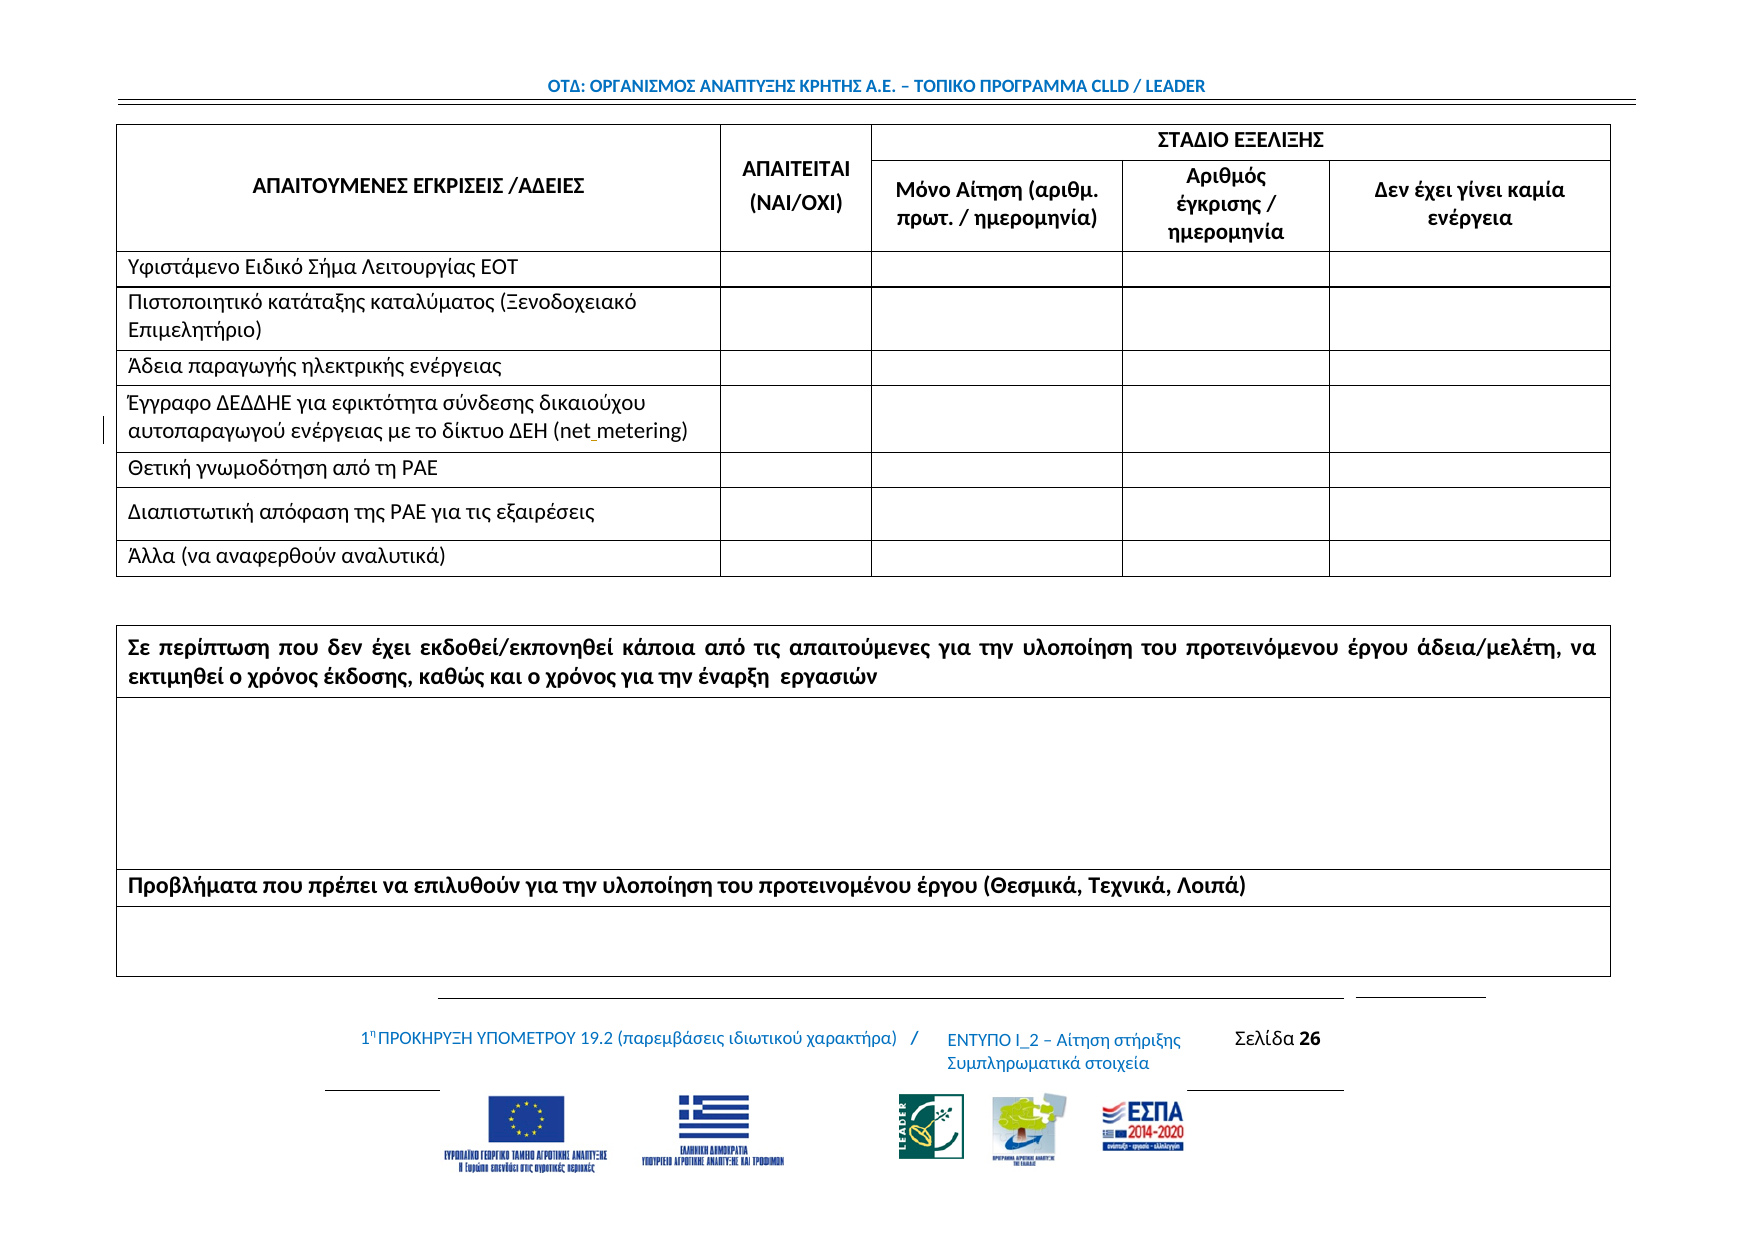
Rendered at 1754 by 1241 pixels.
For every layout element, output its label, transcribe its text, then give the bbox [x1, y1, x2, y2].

table_cell [872, 351, 1122, 385]
table_cell [721, 488, 871, 540]
table_cell Πιστοποιητικό κατάταξης καταλύματος (Ξενοδοχειακό Επιμελητήριο) [117, 288, 720, 350]
table_cell Άδεια παραγωγής ηλεκτρικής ενέργειας [117, 351, 720, 385]
table_cell [1330, 488, 1610, 540]
table_cell Θετική γνωμοδότηση από τη ΡΑΕ [117, 453, 720, 487]
picture [440, 1090, 1188, 1173]
table_cell [721, 386, 871, 452]
table_cell [117, 698, 1610, 869]
table_cell [872, 453, 1122, 487]
table_cell [872, 541, 1122, 576]
table_cell [721, 288, 871, 350]
table_cell [1123, 252, 1329, 286]
table_header ΑΠΑΙΤΕΙΤΑΙ (ΝΑΙ/ΟΧΙ) [721, 125, 871, 251]
table_cell Δεν έχει γίνει καμία ενέργεια [1330, 161, 1610, 251]
table_cell [117, 907, 1610, 976]
table_cell [721, 351, 871, 385]
table_cell [721, 541, 871, 576]
table_cell Προβλήματα που πρέπει να επιλυθούν για την υλοποίηση του προτεινομένου έργου (Θεσμικά, Τεχνικά, Λοιπά) [117, 870, 1610, 906]
table_header ΣΤΑΔΙΟ ΕΞΕΛΙΞΗΣ [872, 125, 1610, 160]
table_cell [872, 488, 1122, 540]
table_cell Διαπιστωτική απόφαση της ΡΑΕ για τις εξαιρέσεις [117, 488, 720, 540]
table_cell [1123, 541, 1329, 576]
table_cell [1123, 453, 1329, 487]
table_header Σε περίπτωση που δεν έχει εκδοθεί/εκπονηθεί κάποια από τις απαιτούμενες για την υλοποίηση του προτεινόμενου έργου άδεια/μελέτη, να εκτιμηθεί ο χρόνος έκδοσης, καθώς και ο χρόνος για την έναρξη εργασιών [117, 626, 1610, 697]
table_cell [1330, 252, 1610, 286]
table_cell [1123, 288, 1329, 350]
table_cell Μόνο Αίτηση (αριθμ. πρωτ. / ημερομηνία) [872, 161, 1122, 251]
table_cell [721, 453, 871, 487]
table_cell [1330, 386, 1610, 452]
table_cell Υφιστάμενο Ειδικό Σήμα Λειτουργίας ΕΟΤ [117, 252, 720, 286]
table_cell Αριθμός έγκρισης / ημερομηνία [1123, 161, 1329, 251]
table_cell Άλλα (να αναφερθούν αναλυτικά) [117, 541, 720, 576]
table_cell [872, 288, 1122, 350]
table_header ΑΠΑΙΤΟΥΜΕΝΕΣ ΕΓΚΡΙΣΕΙΣ /ΑΔΕΙΕΣ [117, 125, 720, 251]
table_cell [1123, 386, 1329, 452]
table_cell [1123, 488, 1329, 540]
table_cell [872, 252, 1122, 286]
table_cell [1123, 351, 1329, 385]
table_cell [872, 386, 1122, 452]
table_cell [1330, 453, 1610, 487]
table_cell [1330, 288, 1610, 350]
table_cell [721, 252, 871, 286]
table_cell [1330, 541, 1610, 576]
table_cell [1330, 351, 1610, 385]
table_cell Έγγραφο ΔΕΔΔΗΕ για εφικτότητα σύνδεσης δικαιούχου αυτοπαραγωγού ενέργειας με το δίκτυο ΔΕΗ (netmetering) [117, 386, 720, 452]
